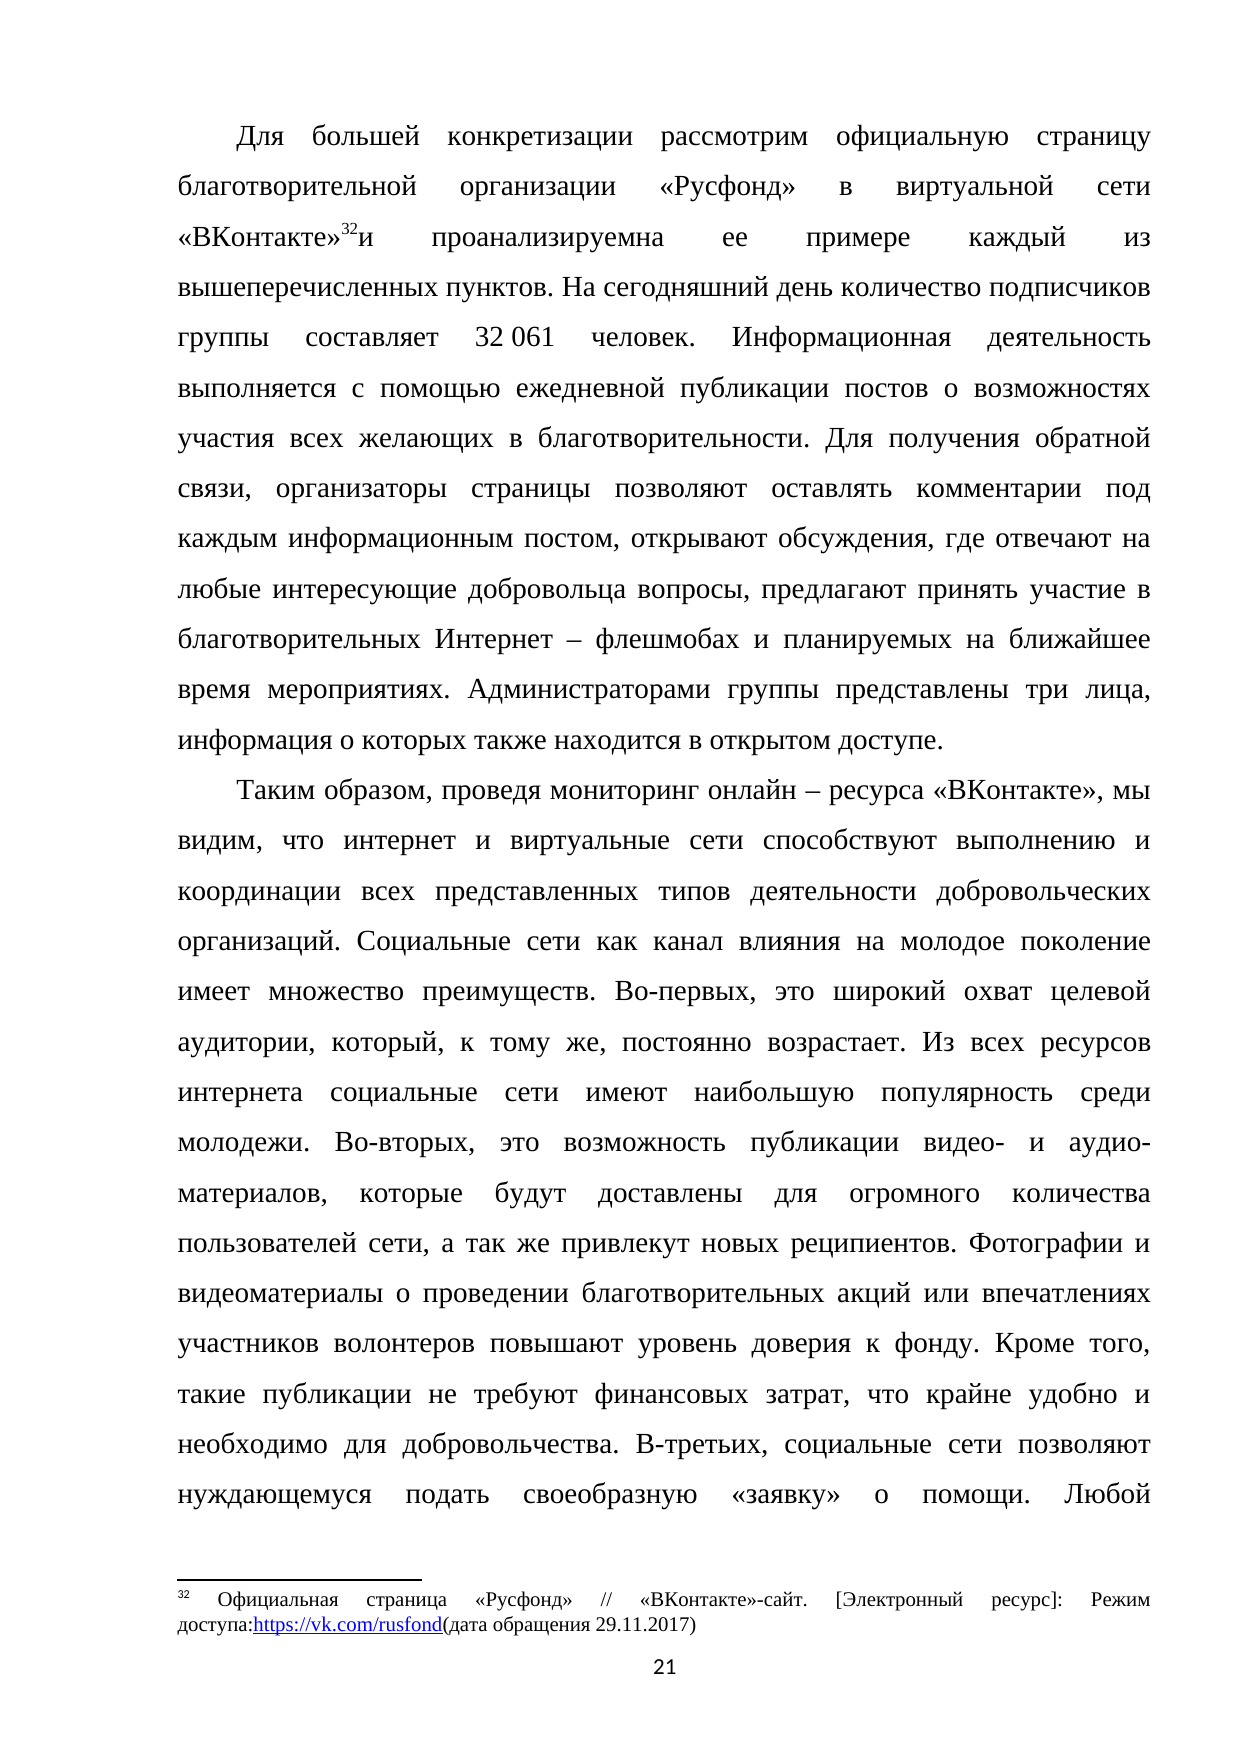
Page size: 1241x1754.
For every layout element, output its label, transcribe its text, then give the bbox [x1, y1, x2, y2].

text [177, 772, 1152, 1510]
text Для большей конкретизации рассмотрим официальную страницу благотворительной организации «Русфонд» в виртуальной сети «ВКонтакте»и проанализируемна ее примере каждый из вышеперечисленных пунктов. На сегодняшний день количество подписчиков группы составляет 32 061 человек. Информационная деятельность выполняется с помощью ежедневной публикации постов о возможностях участия всех желающих в благотворительности. Для получения обратной связи, организаторы страницы позволяют оставлять комментарии под каждым информационным постом, открывают обсуждения, где отвечают на любые интересующие добровольца вопросы, предлагают принять участие в благотворительных Интернет – флешмобах и планируемых на ближайшее время мероприятиях. Администраторами группы представлены три лица, информация о которых также находится в открытом доступе. [177, 118, 1152, 755]
